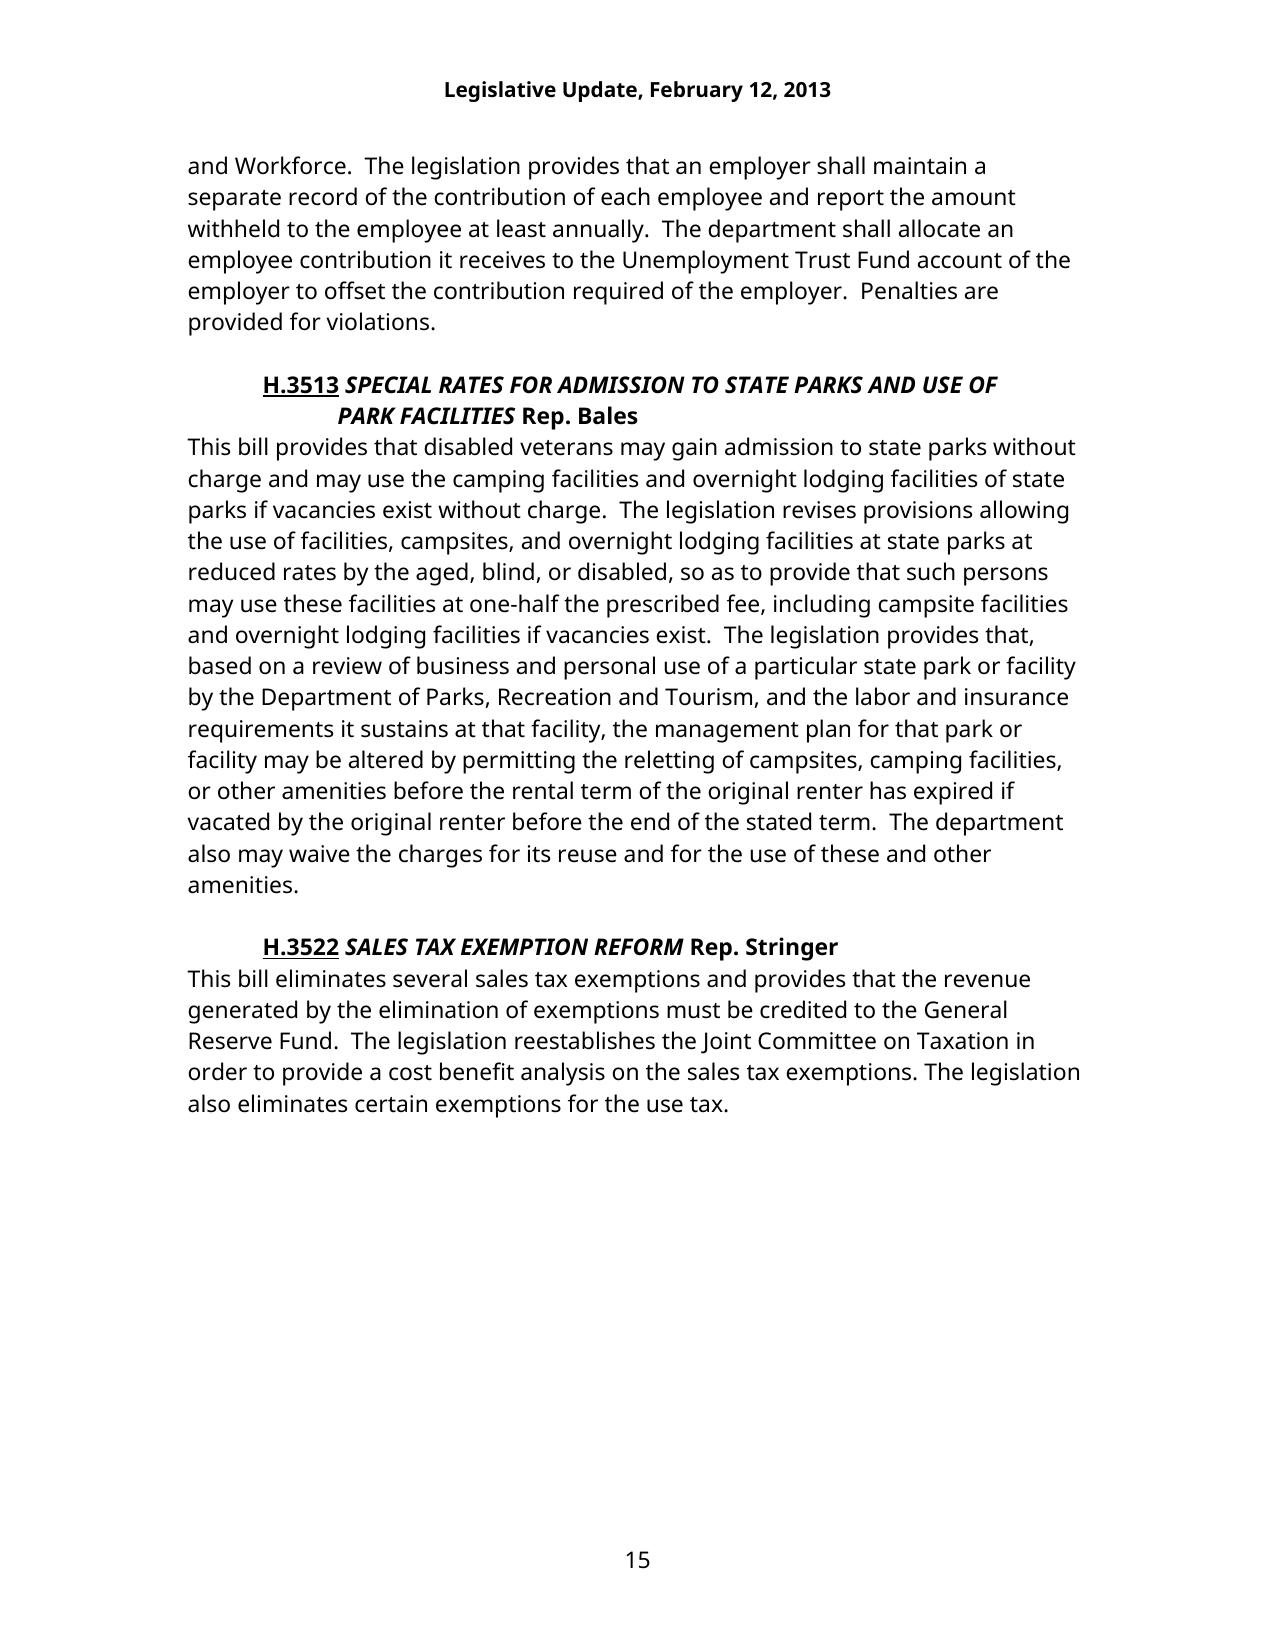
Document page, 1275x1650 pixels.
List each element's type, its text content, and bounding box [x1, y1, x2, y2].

text H.3513 SPECIAL RATES FOR ADMISSION TO STATE PARKS AND USE OF [187, 369, 1087, 400]
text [187, 150, 1087, 337]
text This bill provides that disabled veterans may gain admission to state parks without charge and may use the camping facilities and overnight lodging facilities of state parks if vacancies exist without charge. The legislation revises provisions allowing the use of facilities, campsites, and overnight lodging facilities at state parks at reduced rates by the aged, blind, or disabled, so as to provide that such persons may use these facilities at one-half the prescribed fee, including campsite facilities and overnight lodging facilities if vacancies exist. The legislation provides that, based on a review of business and personal use of a particular state park or facility by the Department of Parks, Recreation and Tourism, and the labor and insurance requirements it sustains at that facility, the management plan for that park or facility may be altered by permitting the reletting of campsites, camping facilities, or other amenities before the rental term of the original renter has expired if vacated by the original renter before the end of the stated term. The department also may waive the charges for its reuse and for the use of these and other amenities. [187, 431, 1087, 900]
text PARK FACILITIES Rep. Bales [187, 400, 1087, 431]
text This bill eliminates several sales tax exemptions and provides that the revenue generated by the elimination of exemptions must be credited to the General Reserve Fund. The legislation reestablishes the Joint Committee on Taxation in order to provide a cost benefit analysis on the sales tax exemptions. The legislation also eliminates certain exemptions for the use tax. [187, 962, 1087, 1119]
text H.3522 SALES TAX EXEMPTION REFORM Rep. Stringer [187, 931, 1087, 962]
